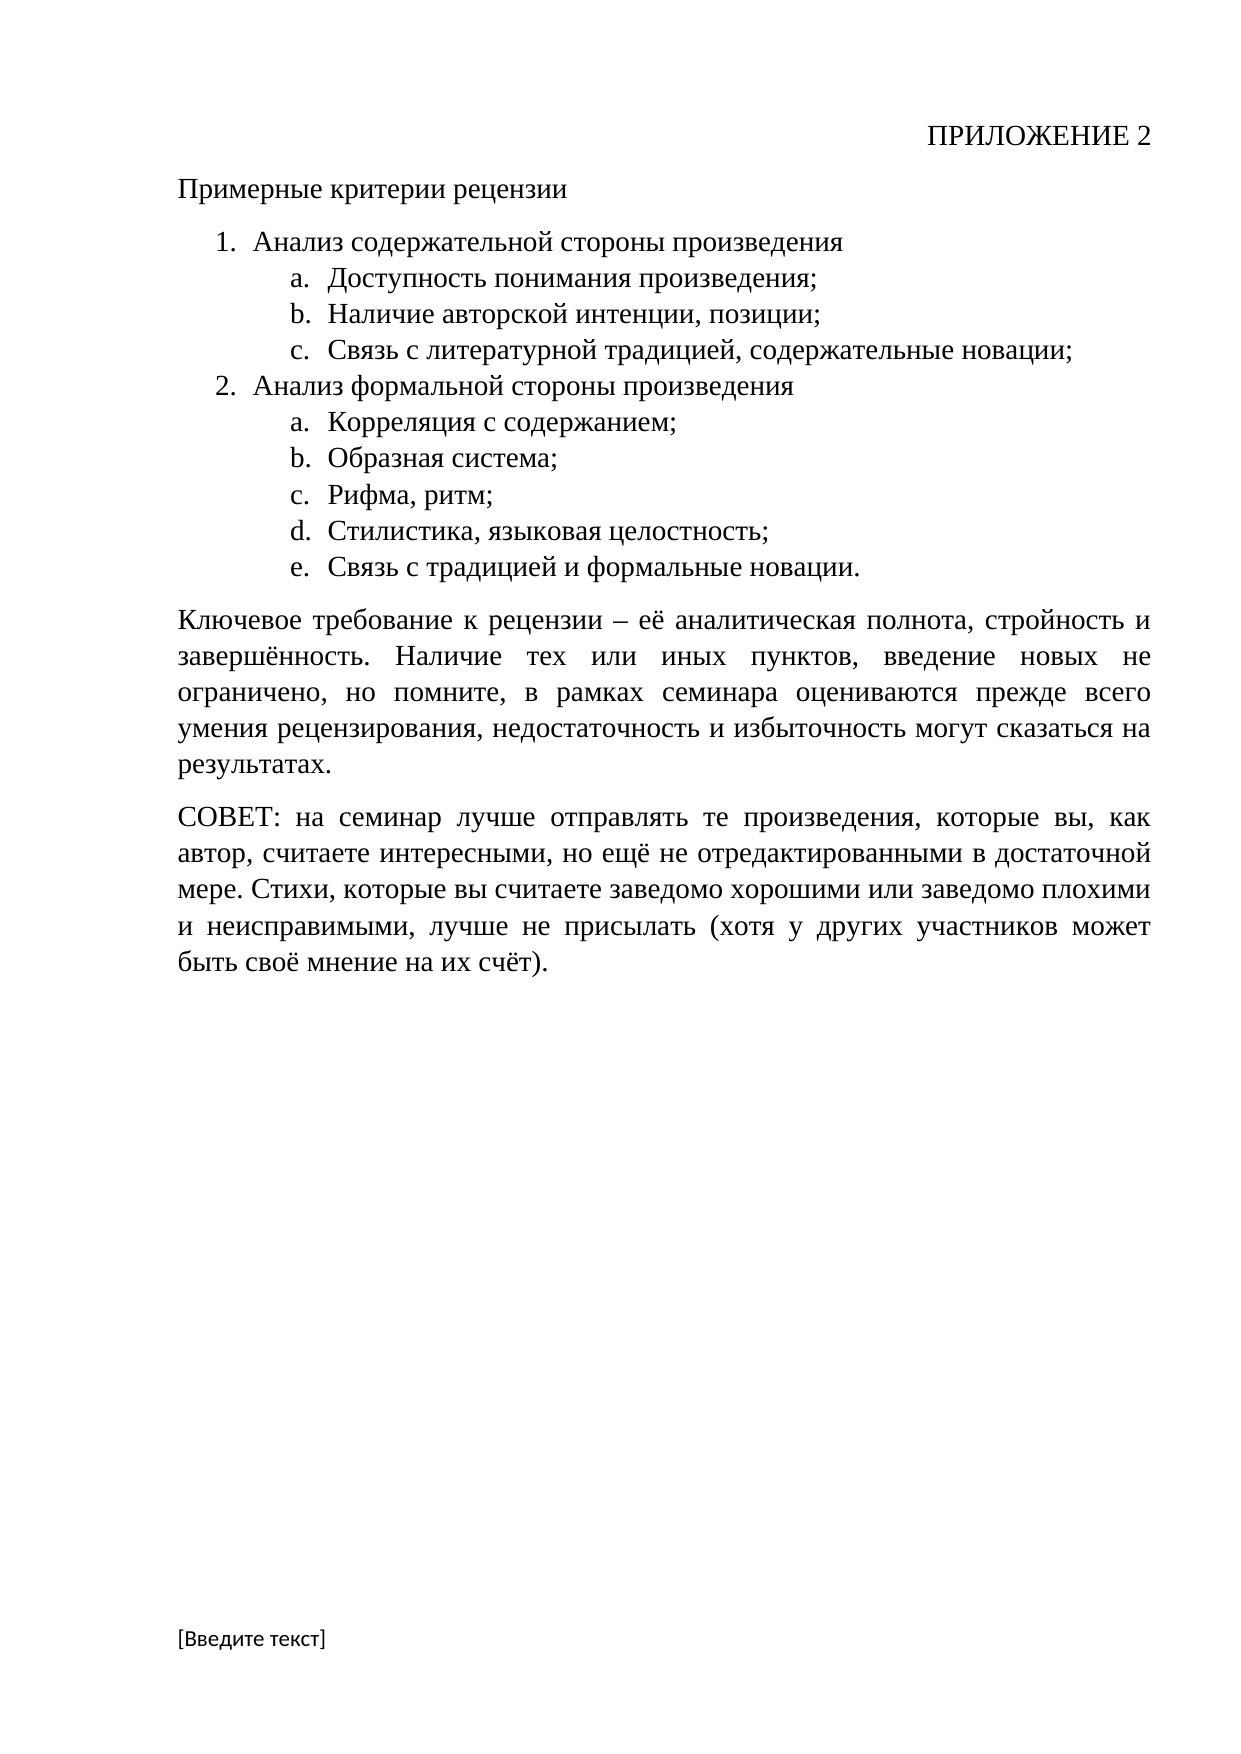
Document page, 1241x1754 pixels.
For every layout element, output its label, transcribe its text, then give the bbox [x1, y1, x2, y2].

list Корреляция с содержанием; [290, 404, 1152, 438]
list Связь с традицией и формальные новации. [290, 549, 1152, 583]
list Рифма, ритм; [290, 477, 1152, 510]
text Ключевое требование к рецензии – её аналитическая полнота, стройность и завершённость. Наличие тех или иных пунктов, введение новых не ограничено, но помните, в рамках семинара оцениваются прежде всего умения рецензирования, недостаточность и избыточность могут сказаться на результатах. [177, 602, 1152, 780]
list Наличие авторской интенции, позиции; [290, 296, 1152, 329]
list Доступность понимания произведения; [290, 260, 1152, 293]
list ПРИЛОЖЕНИЕ 2 [327, 118, 1152, 152]
list Образная система; [290, 441, 1152, 474]
list Анализ формальной стороны произведения [215, 368, 1152, 402]
list Анализ содержательной стороны произведения [215, 224, 1152, 257]
text СОВЕТ: на семинар лучше отправлять те произведения, которые вы, как автор, считаете интересными, но ещё не отредактированными в достаточной мере. Стихи, которые вы считаете заведомо хорошими или заведомо плохими и неисправимыми, лучше не присылать (хотя у других участников может быть своё мнение на их счёт). [177, 799, 1152, 977]
list Стилистика, языковая целостность; [290, 513, 1152, 546]
list Связь с литературной традицией, содержательные новации; [290, 332, 1152, 366]
text Примерные критерии рецензии [177, 171, 1152, 204]
